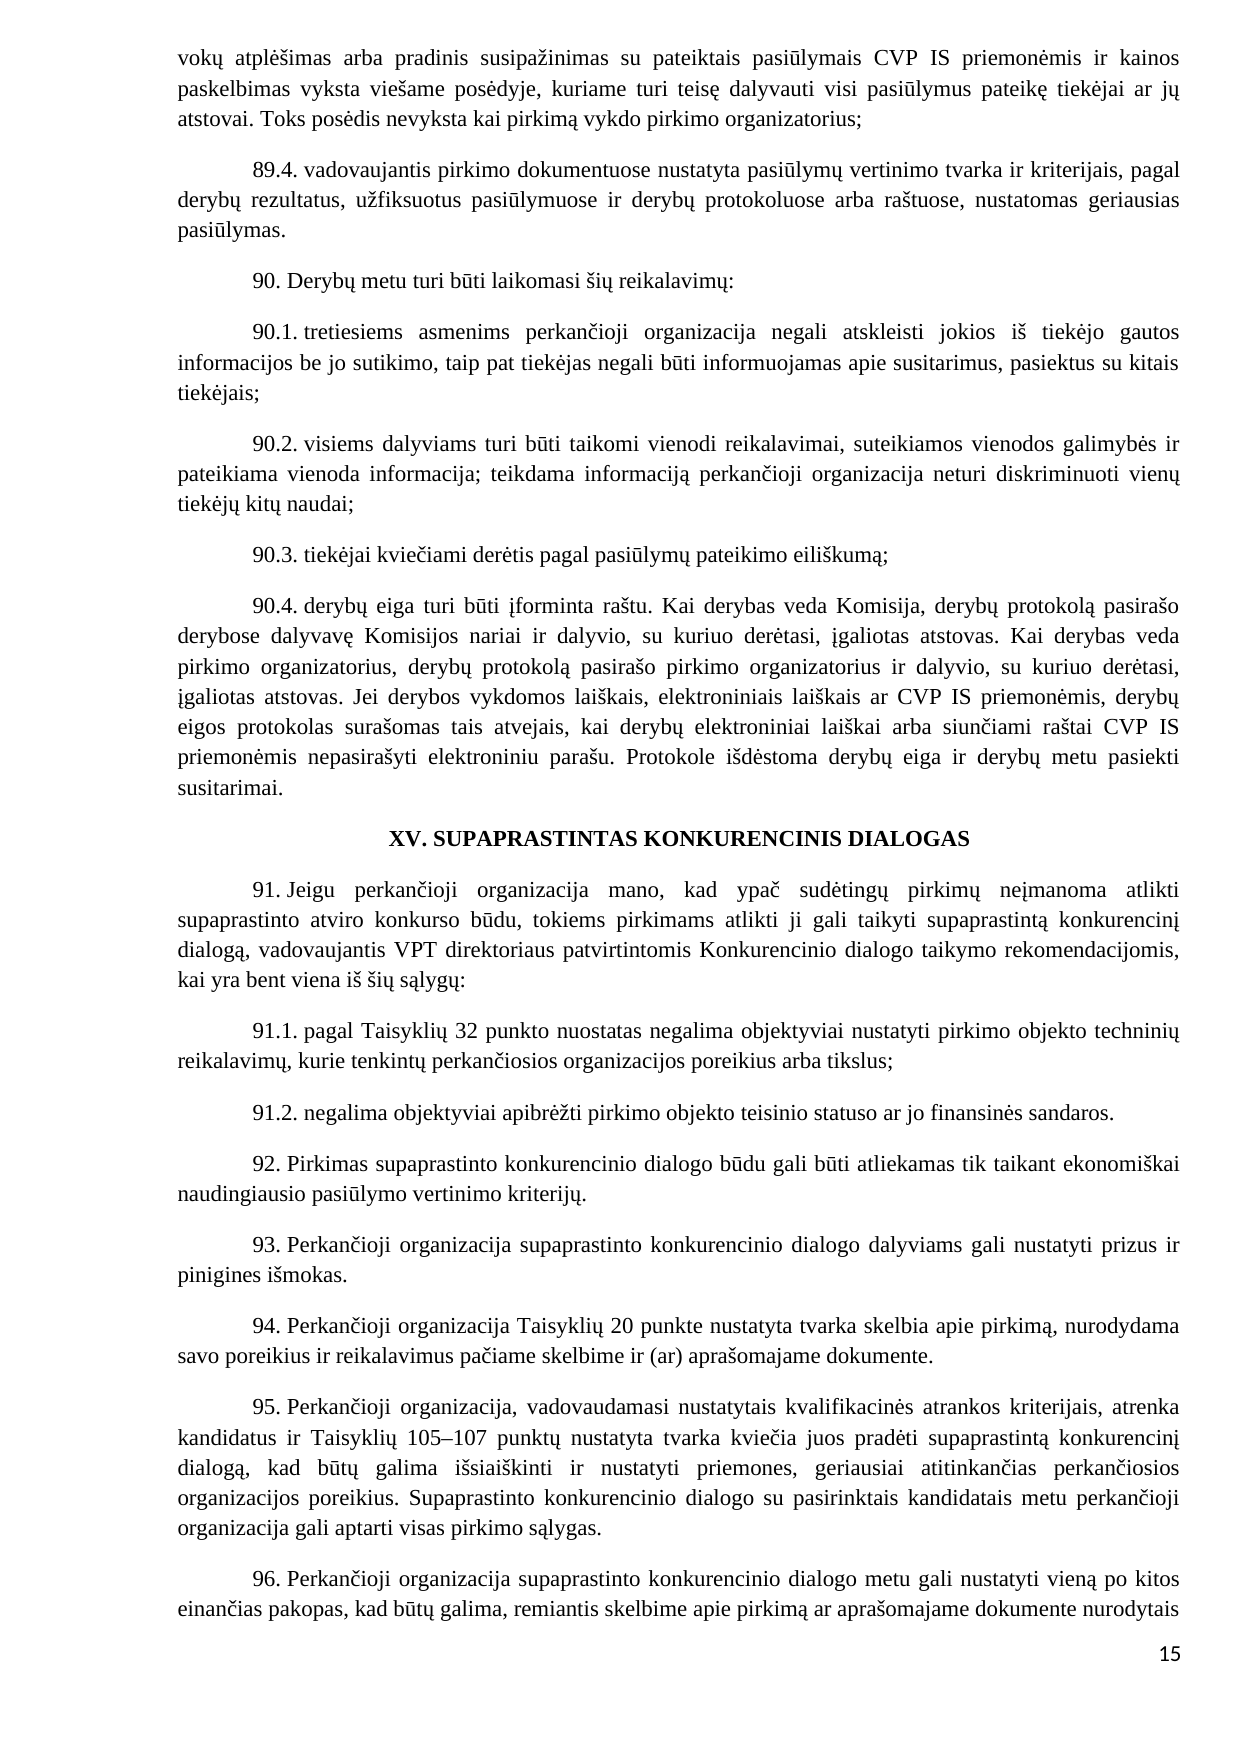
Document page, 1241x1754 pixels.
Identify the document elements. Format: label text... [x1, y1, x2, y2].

text 90.4. derybų eiga turi būti įforminta raštu. Kai derybas veda Komisija, derybų protokolą pasirašo derybose dalyvavę Komisijos nariai ir dalyvio, su kuriuo derėtasi, įgaliotas atstovas. Kai derybas veda pirkimo organizatorius, derybų protokolą pasirašo pirkimo organizatorius ir dalyvio, su kuriuo derėtasi, įgaliotas atstovas. Jei derybos vykdomos laiškais, elektroniniais laiškais ar CVP IS priemonėmis, derybų eigos protokolas surašomas tais atvejais, kai derybų elektroniniai laiškai arba siunčiami raštai CVP IS priemonėmis nepasirašyti elektroniniu parašu. Protokole išdėstoma derybų eiga ir derybų metu pasiekti susitarimai. [177, 592, 1181, 800]
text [177, 1565, 1181, 1622]
text XV. SUPAPRASTINTAS KONKURENCINIS DIALOGAS [177, 824, 1181, 851]
text 93. Perkančioji organizacija supaprastinto konkurencinio dialogo dalyviams gali nustatyti prizus ir pinigines išmokas. [177, 1231, 1181, 1287]
text 90. Derybų metu turi būti laikomasi šių reikalavimų: [177, 267, 1181, 294]
text 90.3. tiekėjai kviečiami derėtis pagal pasiūlymų pateikimo eiliškumą; [177, 541, 1181, 568]
text 91.2. negalima objektyviai apibrėžti pirkimo objekto teisinio statuso ar jo finansinės sandaros. [177, 1098, 1181, 1125]
text 92. Pirkimas supaprastinto konkurencinio dialogo būdu gali būti atliekamas tik taikant ekonomiškai naudingiausio pasiūlymo vertinimo kriterijų. [177, 1149, 1181, 1206]
text 89.4. vadovaujantis pirkimo dokumentuose nustatyta pasiūlymų vertinimo tvarka ir kriterijais, pagal derybų rezultatus, užfiksuotus pasiūlymuose ir derybų protokoluose arba raštuose, nustatomas geriausias pasiūlymas. [177, 156, 1181, 243]
text 91. Jeigu perkančioji organizacija mano, kad ypač sudėtingų pirkimų neįmanoma atlikti supaprastinto atviro konkurso būdu, tokiems pirkimams atlikti ji gali taikyti supaprastintą konkurencinį dialogą, vadovaujantis VPT direktoriaus patvirtintomis Konkurencinio dialogo taikymo rekomendacijomis, kai yra bent viena iš šių sąlygų: [177, 876, 1181, 993]
text 90.2. visiems dalyviams turi būti taikomi vienodi reikalavimai, suteikiamos vienodos galimybės ir pateikiama vienoda informacija; teikdama informaciją perkančioji organizacija neturi diskriminuoti vienų tiekėjų kitų naudai; [177, 430, 1181, 517]
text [177, 44, 1181, 131]
text 94. Perkančioji organizacija Taisyklių 20 punkte nustatyta tvarka skelbia apie pirkimą, nurodydama savo poreikius ir reikalavimus pačiame skelbime ir (ar) aprašomajame dokumente. [177, 1312, 1181, 1369]
text 95. Perkančioji organizacija, vadovaudamasi nustatytais kvalifikacinės atrankos kriterijais, atrenka kandidatus ir Taisyklių 105–107 punktų nustatyta tvarka kviečia juos pradėti supaprastintą konkurencinį dialogą, kad būtų galima išsiaiškinti ir nustatyti priemones, geriausiai atitinkančias perkančiosios organizacijos poreikius. Supaprastinto konkurencinio dialogo su pasirinktais kandidatais metu perkančioji organizacija gali aptarti visas pirkimo sąlygas. [177, 1393, 1181, 1541]
text 90.1. tretiesiems asmenims perkančioji organizacija negali atskleisti jokios iš tiekėjo gautos informacijos be jo sutikimo, taip pat tiekėjas negali būti informuojamas apie susitarimus, pasiektus su kitais tiekėjais; [177, 318, 1181, 405]
text 91.1. pagal Taisyklių 32 punkto nuostatas negalima objektyviai nustatyti pirkimo objekto techninių reikalavimų, kurie tenkintų perkančiosios organizacijos poreikius arba tikslus; [177, 1017, 1181, 1074]
